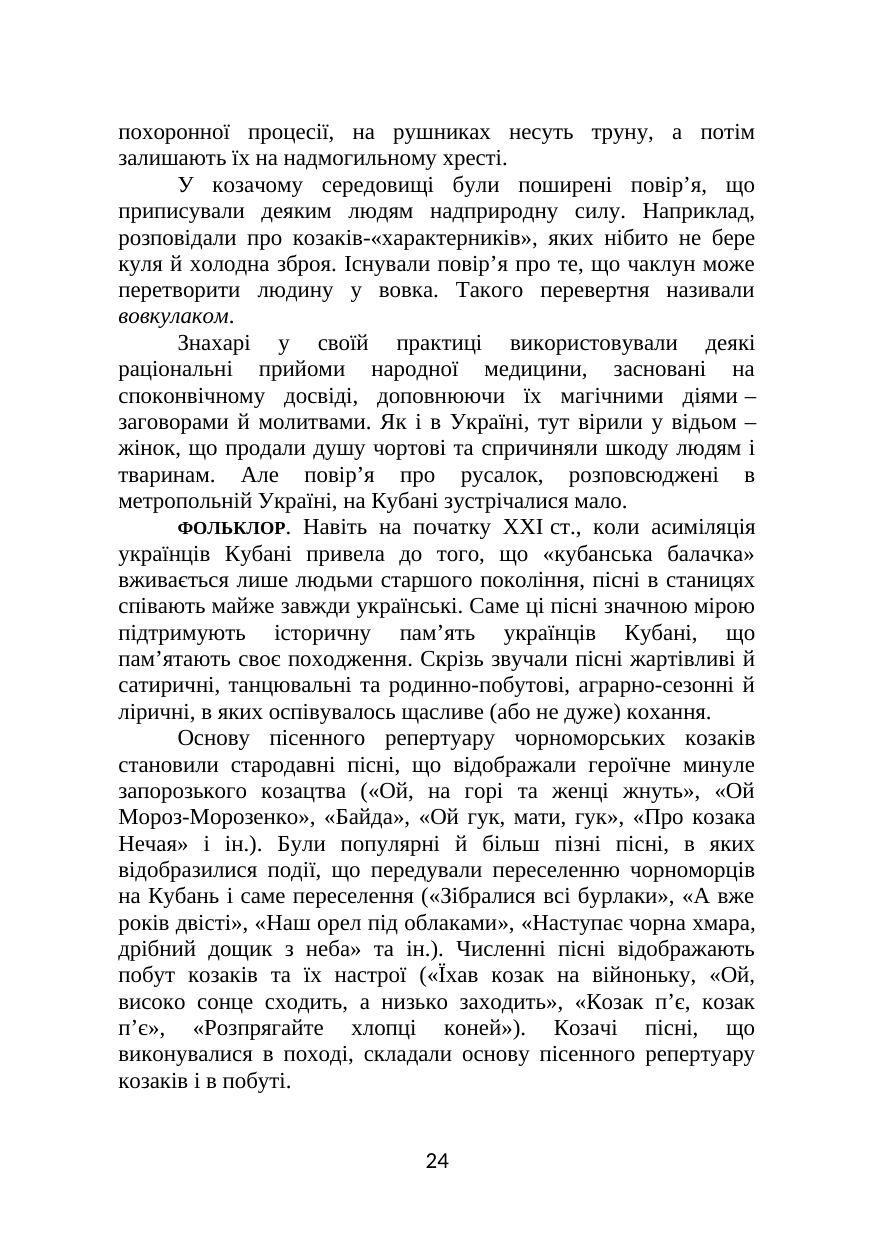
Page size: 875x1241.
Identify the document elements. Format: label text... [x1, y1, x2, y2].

text Знахарі у своїй практиці використовували деякі раціональні прийоми народної медицини, засновані на споконвічному досвіді, доповнюючи їх магічними діями – заговорами й молитвами. Як і в Україні, тут вірили у відьом – жінок, що продали душу чортові та спричиняли шкоду людям і тваринам. Але повір’я про русалок, розповсюджені в метропольній Україні, на Кубані зустрічалися мало. [118, 329, 756, 513]
text Основу пісенного репертуару чорноморських козаків становили стародавні пісні, що відображали героїчне минуле запорозького козацтва («Ой, на горі та женці жнуть», «Ой Мороз-Морозенко», «Байда», «Ой гук, мати, гук», «Про козака Нечая» і ін.). Були популярні й більш пізні пісні, в яких відобразилися події, що передували переселенню чорноморців на Кубань і саме переселення («Зібралися всі бурлаки», «А вже років двісті», «Наш орел під облаками», «Наступає чорна хмара, дрібний дощик з неба» та ін.). Численні пісні відображають побут козаків та їх настрої («Їхав козак на війноньку, «Ой, високо сонце сходить, а низько заходить», «Козак п’є, козак п’є», «Розпрягайте хлопці коней»). Козачі пісні, що виконувалися в поході, складали основу пісенного репертуару козаків і в побуті. [118, 724, 756, 1093]
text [118, 118, 756, 171]
text У козачому середовищі були поширені повір’я, що приписували деяким людям надприродну силу. Наприклад, розповідали про козаків-«характерників», яких нібито не бере куля й холодна зброя. Існували повір’я про те, що чаклун може перетворити людину у вовка. Такого перевертня називали вовкулаком. [118, 171, 756, 329]
text фольклор. Навіть на початку XXI ст., коли асиміляція українців Кубані привела до того, що «кубанська балачка» вживається лише людьми старшого покоління, пісні в станицях співають майже завжди українські. Саме ці пісні значною мірою підтримують історичну пам’ять українців Кубані, що пам’ятають своє походження. Скрізь звучали пісні жартівливі й сатиричні, танцювальні та родинно-побутові, аграрно-сезонні й ліричні, в яких оспівувалось щасливе (або не дуже) кохання. [118, 513, 756, 724]
